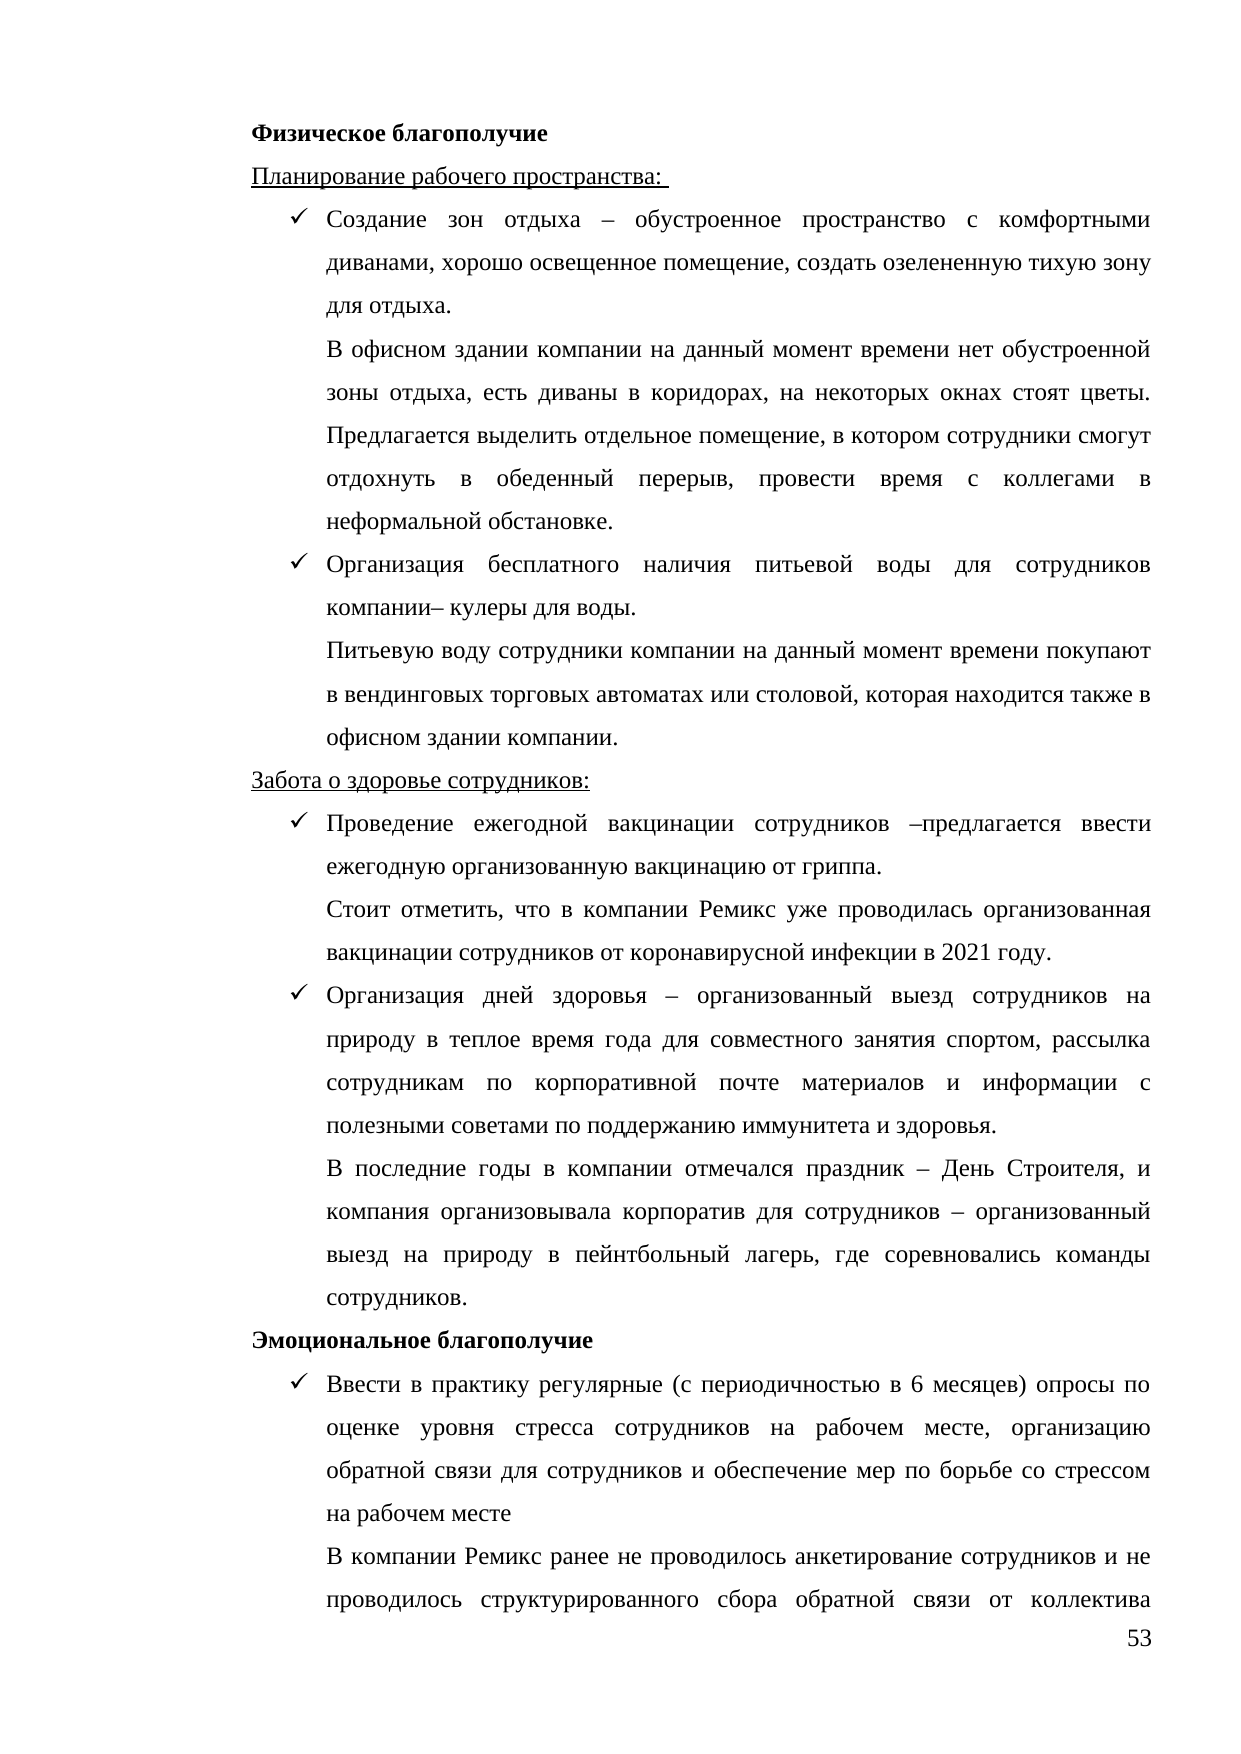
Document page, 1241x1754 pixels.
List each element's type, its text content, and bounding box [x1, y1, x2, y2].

text Забота о здоровье сотрудников: [177, 765, 1152, 794]
list Ввести в практику регулярные (с периодичностью в 6 месяцев) опросы по оценке уровня стресса сотрудников на рабочем месте, организацию обратной связи для сотрудников и обеспечение мер по борьбе со стрессом на рабочем месте [288, 1369, 1152, 1527]
text Планирование рабочего пространства: [177, 161, 1152, 190]
list В последние годы в компании отмечался праздник – День Строителя, и компания организовывала корпоратив для сотрудников – организованный выезд на природу в пейнтбольный лагерь, где соревновались команды сотрудников. [326, 1153, 1152, 1311]
list Питьевую воду сотрудники компании на данный момент времени покупают в вендинговых торговых автоматах или столовой, которая находится также в офисном здании компании. [326, 636, 1152, 751]
list Создание зон отдыха – обустроенное пространство с комфортными диванами, хорошо освещенное помещение, создать озелененную тихую зону для отдыха. [288, 204, 1152, 319]
list Организация дней здоровья – организованный выезд сотрудников на природу в теплое время года для совместного занятия спортом, рассылка сотрудникам по корпоративной почте материалов и информации с полезными советами по поддержанию иммунитета и здоровья. [288, 981, 1152, 1139]
text Физическое благополучие [177, 118, 1152, 147]
text Эмоциональное благополучие [177, 1326, 1152, 1354]
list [326, 1541, 1152, 1613]
list В офисном здании компании на данный момент времени нет обустроенной зоны отдыха, есть диваны в коридорах, на некоторых окнах стоят цветы. Предлагается выделить отдельное помещение, в котором сотрудники смогут отдохнуть в обеденный перерыв, провести время с коллегами в неформальной обстановке. [326, 334, 1152, 535]
list Проведение ежегодной вакцинации сотрудников –предлагается ввести ежегодную организованную вакцинацию от гриппа. [288, 808, 1152, 880]
list Организация бесплатного наличия питьевой воды для сотрудников компании– кулеры для воды. [288, 549, 1152, 621]
list Стоит отметить, что в компании Ремикс уже проводилась организованная вакцинации сотрудников от коронавирусной инфекции в 2021 году. [326, 894, 1152, 966]
